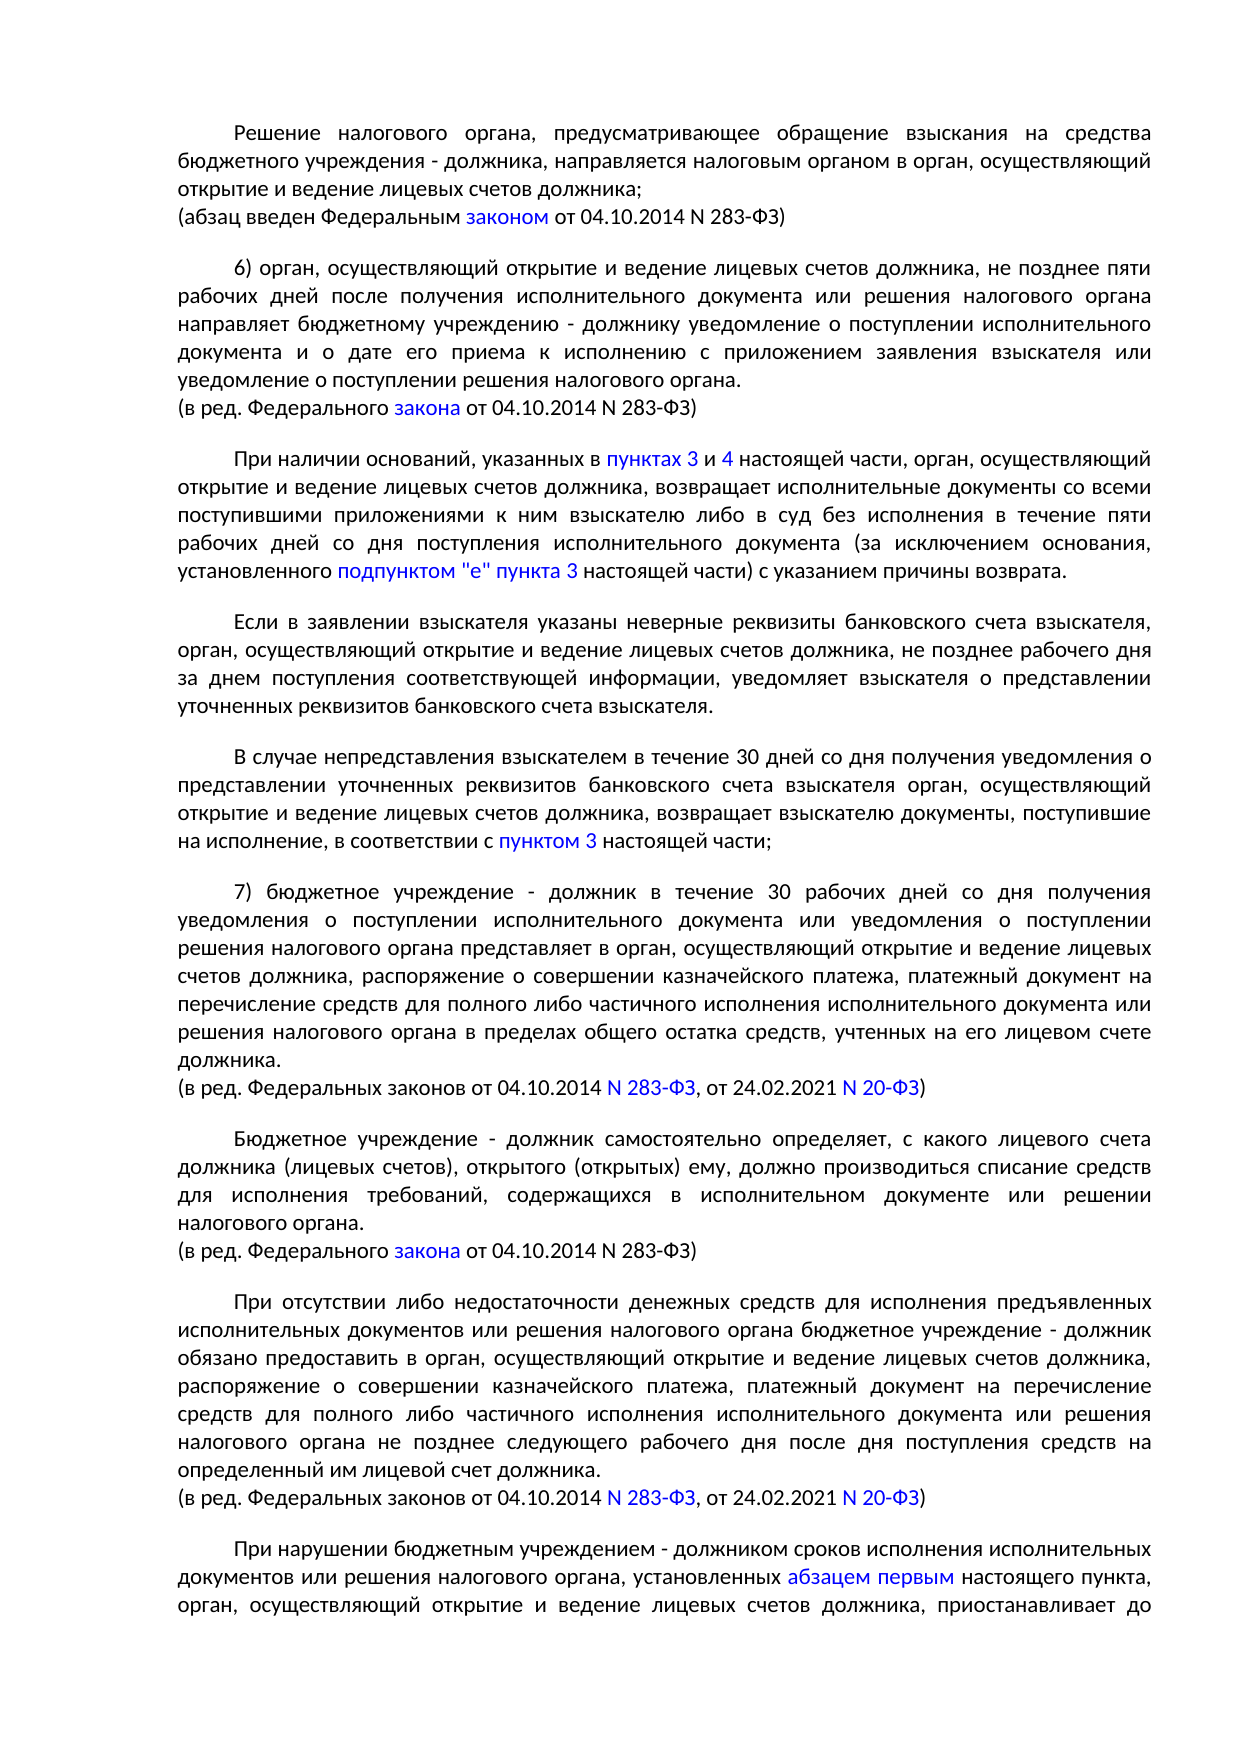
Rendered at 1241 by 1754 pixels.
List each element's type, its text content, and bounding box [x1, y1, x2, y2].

text (в ред. Федеральных законов от 04.10.2014 N 283-ФЗ, от 24.02.2021 N 20-ФЗ) [177, 1073, 1152, 1101]
text (абзац введен Федеральным законом от 04.10.2014 N 283-ФЗ) [177, 202, 1152, 230]
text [177, 1534, 1152, 1618]
text В случае непредставления взыскателем в течение 30 дней со дня получения уведомления о представлении уточненных реквизитов банковского счета взыскателя орган, осуществляющий открытие и ведение лицевых счетов должника, возвращает взыскателю документы, поступившие на исполнение, в соответствии с пунктом 3 настоящей части; [177, 742, 1152, 854]
text Если в заявлении взыскателя указаны неверные реквизиты банковского счета взыскателя, орган, осуществляющий открытие и ведение лицевых счетов должника, не позднее рабочего дня за днем поступления соответствующей информации, уведомляет взыскателя о представлении уточненных реквизитов банковского счета взыскателя. [177, 607, 1152, 719]
text (в ред. Федерального закона от 04.10.2014 N 283-ФЗ) [177, 393, 1152, 421]
text При отсутствии либо недостаточности денежных средств для исполнения предъявленных исполнительных документов или решения налогового органа бюджетное учреждение - должник обязано предоставить в орган, осуществляющий открытие и ведение лицевых счетов должника, распоряжение о совершении казначейского платежа, платежный документ на перечисление средств для полного либо частичного исполнения исполнительного документа или решения налогового органа не позднее следующего рабочего дня после дня поступления средств на определенный им лицевой счет должника. [177, 1287, 1152, 1483]
text При наличии оснований, указанных в пунктах 3 и 4 настоящей части, орган, осуществляющий открытие и ведение лицевых счетов должника, возвращает исполнительные документы со всеми поступившими приложениями к ним взыскателю либо в суд без исполнения в течение пяти рабочих дней со дня поступления исполнительного документа (за исключением основания, установленного подпунктом "е" пункта 3 настоящей части) с указанием причины возврата. [177, 444, 1152, 584]
text (в ред. Федеральных законов от 04.10.2014 N 283-ФЗ, от 24.02.2021 N 20-ФЗ) [177, 1483, 1152, 1511]
text Решение налогового органа, предусматривающее обращение взыскания на средства бюджетного учреждения - должника, направляется налоговым органом в орган, осуществляющий открытие и ведение лицевых счетов должника; [177, 118, 1152, 202]
text 6) орган, осуществляющий открытие и ведение лицевых счетов должника, не позднее пяти рабочих дней после получения исполнительного документа или решения налогового органа направляет бюджетному учреждению - должнику уведомление о поступлении исполнительного документа и о дате его приема к исполнению с приложением заявления взыскателя или уведомление о поступлении решения налогового органа. [177, 253, 1152, 393]
text (в ред. Федерального закона от 04.10.2014 N 283-ФЗ) [177, 1236, 1152, 1264]
text Бюджетное учреждение - должник самостоятельно определяет, с какого лицевого счета должника (лицевых счетов), открытого (открытых) ему, должно производиться списание средств для исполнения требований, содержащихся в исполнительном документе или решении налогового органа. [177, 1124, 1152, 1236]
text 7) бюджетное учреждение - должник в течение 30 рабочих дней со дня получения уведомления о поступлении исполнительного документа или уведомления о поступлении решения налогового органа представляет в орган, осуществляющий открытие и ведение лицевых счетов должника, распоряжение о совершении казначейского платежа, платежный документ на перечисление средств для полного либо частичного исполнения исполнительного документа или решения налогового органа в пределах общего остатка средств, учтенных на его лицевом счете должника. [177, 877, 1152, 1073]
